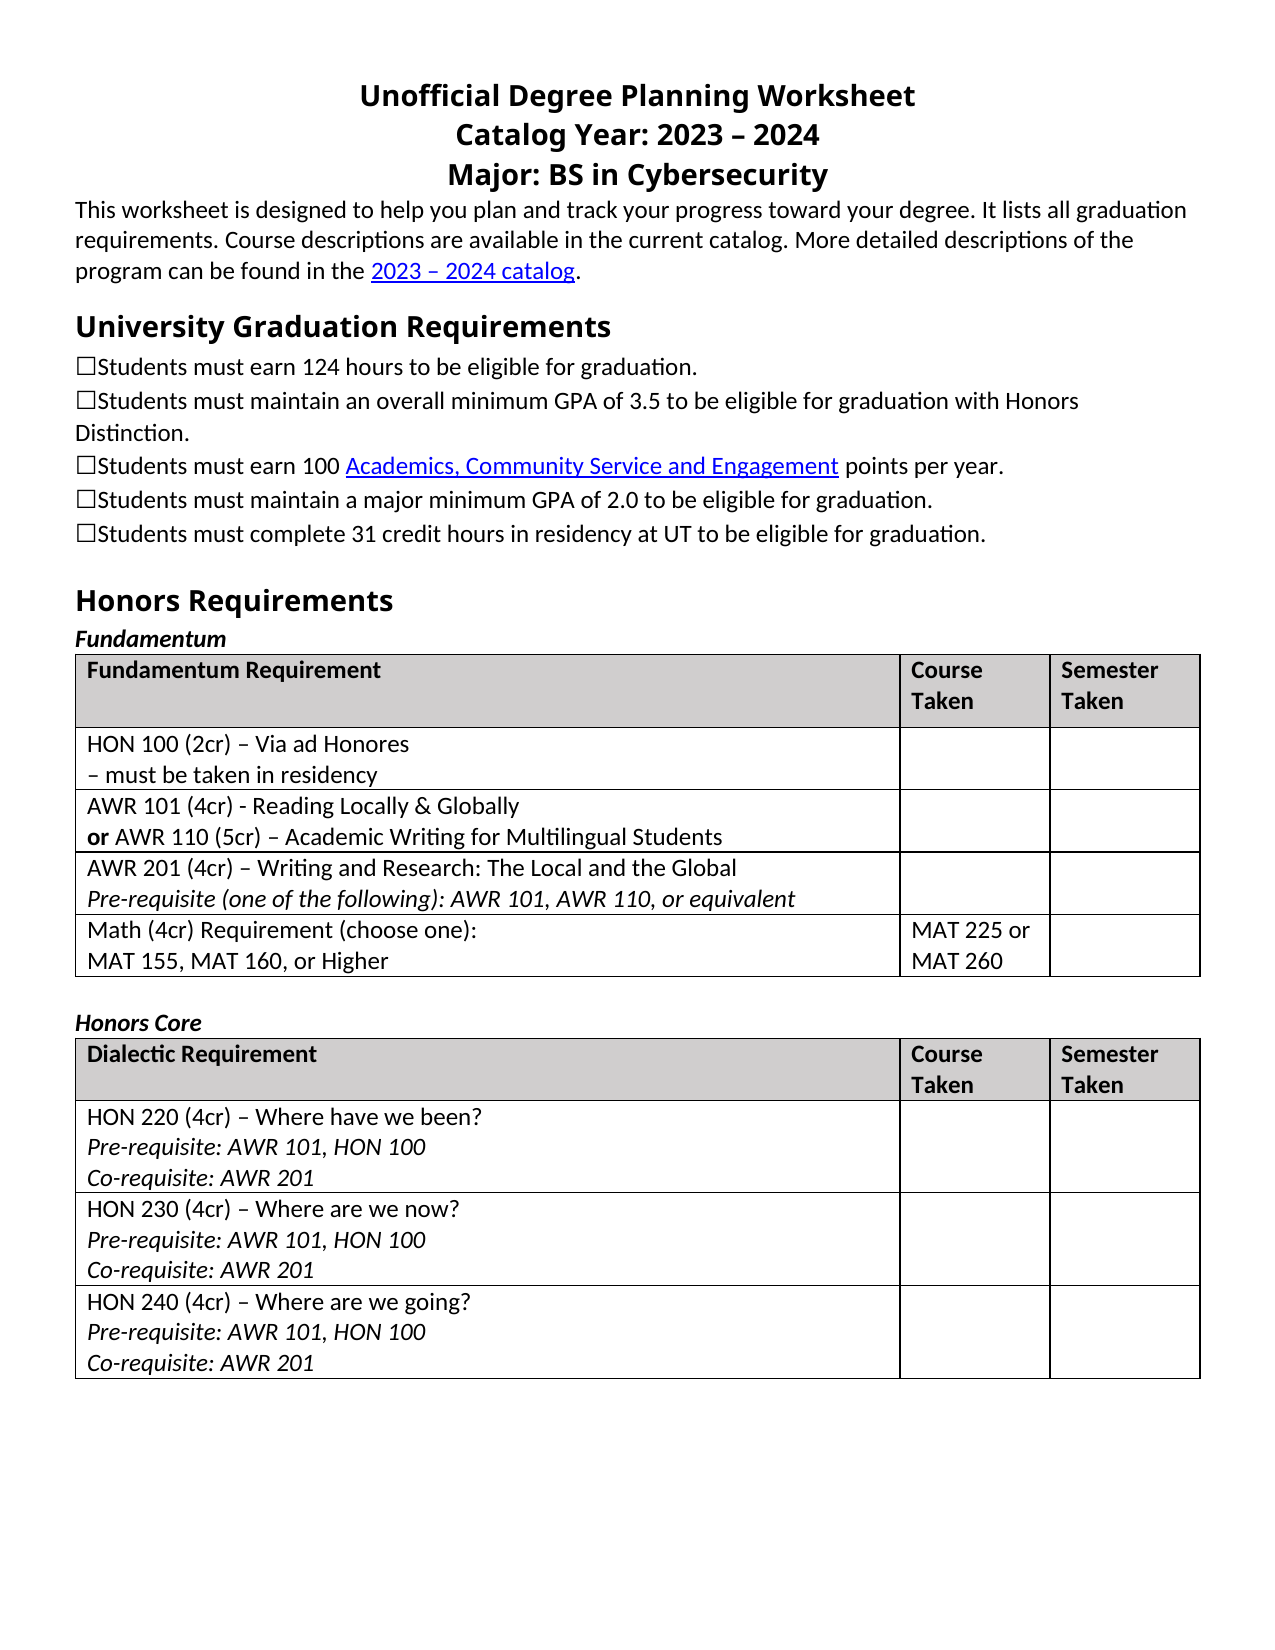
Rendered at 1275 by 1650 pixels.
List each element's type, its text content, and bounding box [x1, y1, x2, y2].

subtitle Major: BS in Cybersecurity [75, 154, 1200, 194]
table_cell [1051, 790, 1199, 851]
table_cell [901, 1286, 1049, 1377]
table_cell AWR 201 (4cr) – Writing and Research: The Local and the Global Pre-requisite (one of the following): AWR 101, AWR 110, or equivalent [76, 853, 899, 913]
table_header Dialectic Requirement [76, 1039, 899, 1100]
table_cell [1051, 853, 1199, 913]
subtitle University Graduation Requirements [75, 306, 1200, 346]
text Students must maintain a major minimum GPA of 2.0 to be eligible for graduation. [75, 481, 1200, 516]
table_cell [1051, 1101, 1199, 1192]
table_cell HON 220 (4cr) – Where have we been? Pre-requisite: AWR 101, HON 100 Co-requisite: AWR 201 [76, 1101, 899, 1192]
table_cell [901, 1193, 1049, 1285]
table_cell [1051, 915, 1199, 976]
text Students must maintain an overall minimum GPA of 3.5 to be eligible for graduation with Honors Distinction. [75, 383, 1200, 447]
text This worksheet is designed to help you plan and track your progress toward your degree. It lists all graduation requirements. Course descriptions are available in the current catalog. More detailed descriptions of the program can be found in the 2023 – 2024 catalog. [75, 194, 1200, 286]
table_cell HON 230 (4cr) – Where are we now? Pre-requisite: AWR 101, HON 100 Co-requisite: AWR 201 [76, 1193, 899, 1285]
subtitle Unofficial Degree Planning Worksheet Catalog Year: 2023 – 2024 [75, 75, 1200, 154]
subtitle Honors Requirements [75, 580, 1200, 620]
table_cell HON 240 (4cr) – Where are we going? Pre-requisite: AWR 101, HON 100 Co-requisite: AWR 201 [76, 1286, 899, 1377]
table_cell AWR 101 (4cr) - Reading Locally & Globally or AWR 110 (5cr) – Academic Writing for Multilingual Students [76, 790, 899, 851]
table_cell [901, 728, 1049, 789]
subtitle Fundamentum [75, 623, 1200, 653]
table_header Course Taken [901, 1039, 1049, 1100]
text Students must complete 31 credit hours in residency at UT to be eligible for graduation. [75, 516, 1200, 549]
table_cell [901, 853, 1049, 913]
table_cell [901, 790, 1049, 851]
table_header Semester Taken [1051, 1039, 1199, 1100]
table_cell [1051, 1286, 1199, 1377]
table_cell [1051, 1193, 1199, 1285]
table_cell [1051, 728, 1199, 789]
table_cell [901, 1101, 1049, 1192]
table_cell HON 100 (2cr) – Via ad Honores – must be taken in residency [76, 728, 899, 789]
table_cell Math (4cr) Requirement (choose one): MAT 155, MAT 160, or Higher [76, 915, 899, 976]
table_header Course Taken [901, 655, 1049, 727]
table_header Semester Taken [1051, 655, 1199, 727]
text Students must earn 100 Academics, Community Service and Engagement points per year. [75, 447, 1200, 481]
subtitle Honors Core [75, 1007, 1200, 1038]
text Students must earn 124 hours to be eligible for graduation. [75, 349, 1200, 383]
table_header Fundamentum Requirement [76, 655, 899, 727]
table_cell MAT 225 or MAT 260 [901, 915, 1049, 976]
